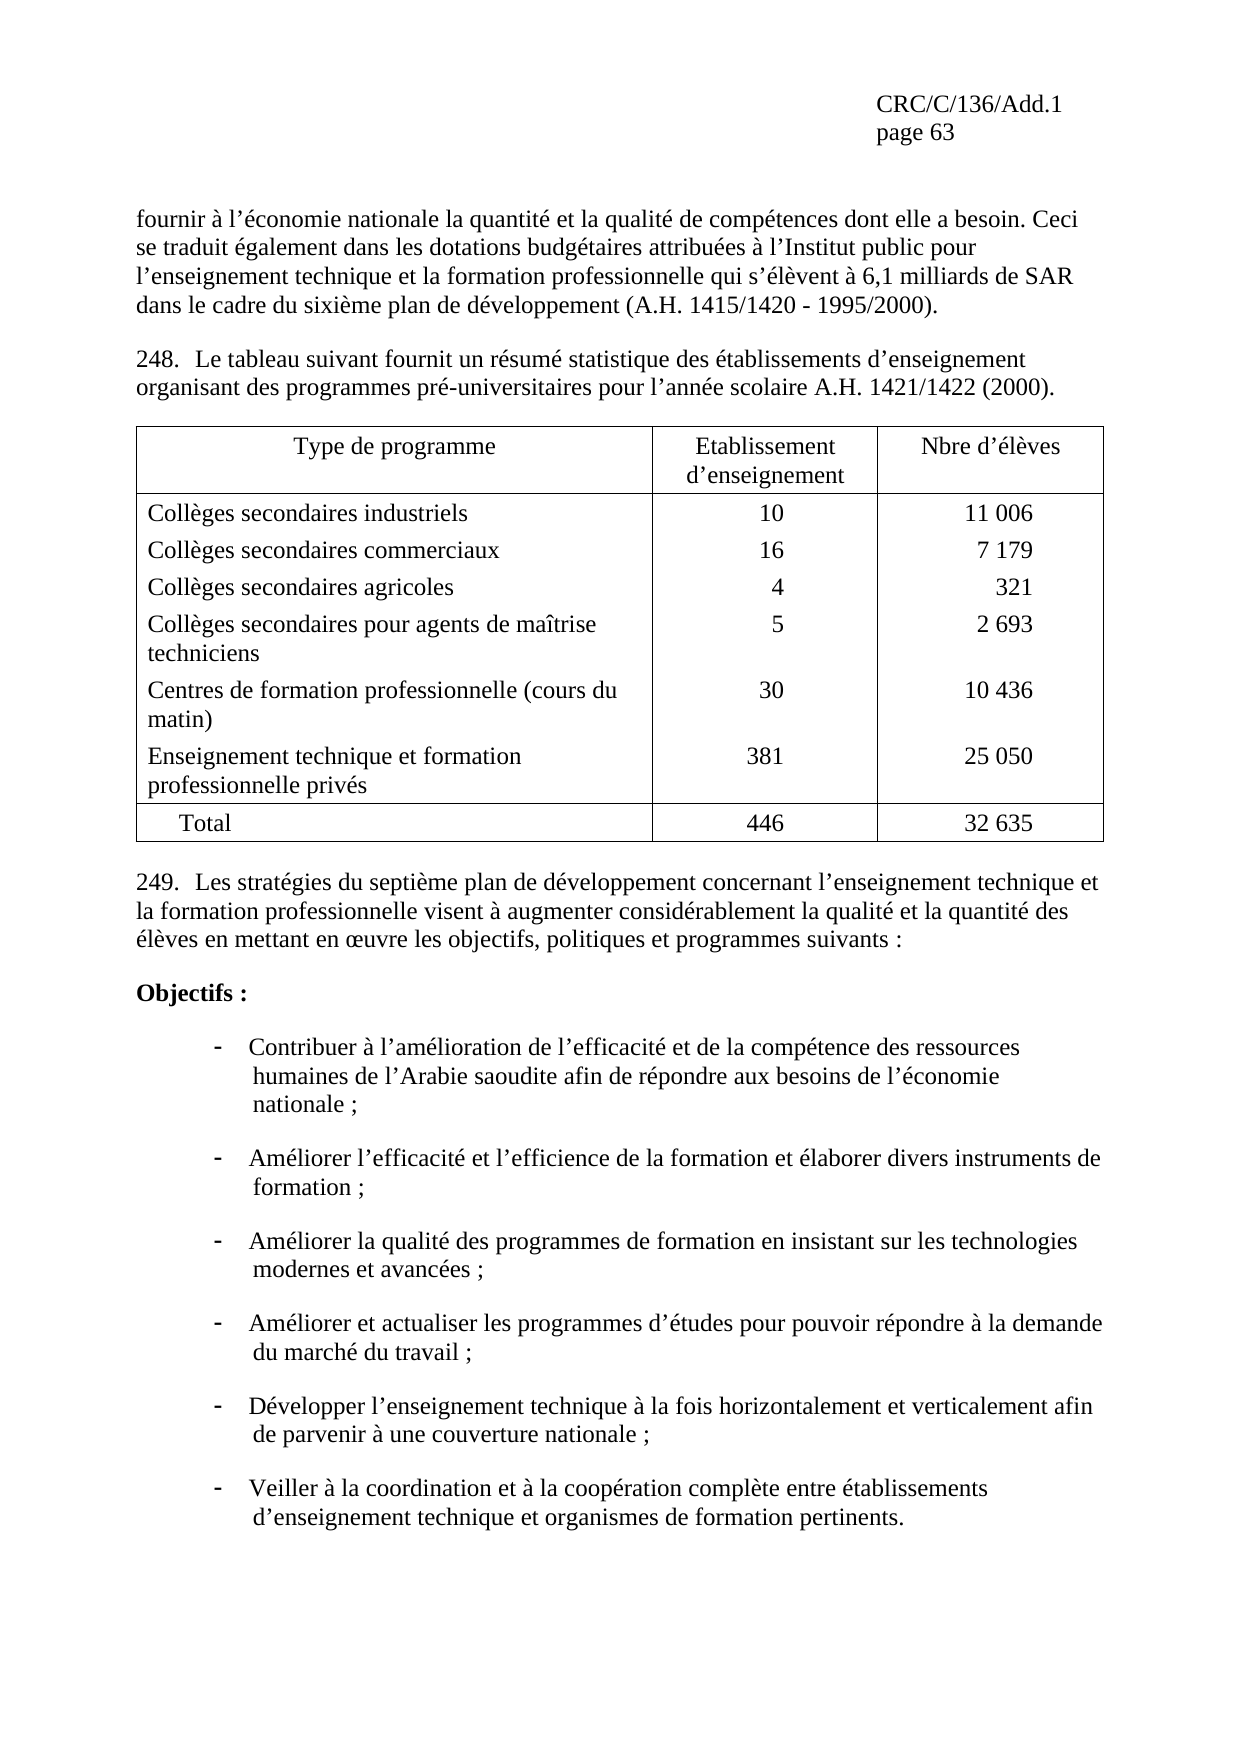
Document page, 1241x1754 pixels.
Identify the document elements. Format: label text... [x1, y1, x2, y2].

table_cell Collèges secondaires pour agents de maîtrise techniciens [137, 605, 652, 671]
table_cell 7 179 [878, 531, 1103, 568]
table_cell 10 436 [878, 671, 1103, 737]
table_header Type de programme [137, 427, 652, 493]
table_header Etablissement d’enseignement [653, 427, 877, 493]
table_cell 30 [653, 671, 877, 737]
list Améliorer la qualité des programmes de formation en insistant sur les technologies modernes et avancées ; [214, 1226, 1104, 1283]
table_cell 2 693 [878, 605, 1103, 671]
list Contribuer à l’amélioration de l’efficacité et de la compétence des ressources humaines de l’Arabie saoudite afin de répondre aux besoins de l’économie nationale ; [214, 1032, 1104, 1118]
text 249. Les stratégies du septième plan de développement concernant l’enseignement technique et la formation professionnelle visent à augmenter considérablement la qualité et la quantité des élèves en mettant en œuvre les objectifs, politiques et programmes suivants : [136, 867, 1104, 953]
table_cell 446 [653, 804, 877, 841]
table_cell 10 [653, 494, 877, 531]
list Veiller à la coordination et à la coopération complète entre établissements d’enseignement technique et organismes de formation pertinents. [214, 1473, 1104, 1531]
table_cell 4 [653, 568, 877, 605]
table_cell 25 050 [878, 737, 1103, 803]
table_cell Collèges secondaires industriels [137, 494, 652, 531]
list Développer l’enseignement technique à la fois horizontalement et verticalement afin de parvenir à une couverture nationale ; [214, 1391, 1104, 1448]
table_cell Collèges secondaires agricoles [137, 568, 652, 605]
subtitle Objectifs : [136, 978, 1104, 1007]
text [136, 204, 1104, 319]
table_cell Collèges secondaires commerciaux [137, 531, 652, 568]
table_cell Total [137, 804, 652, 841]
table_cell 321 [878, 568, 1103, 605]
table_cell 32 635 [878, 804, 1103, 841]
table_cell Centres de formation professionnelle (cours du matin) [137, 671, 652, 737]
table_cell 381 [653, 737, 877, 803]
list Améliorer l’efficacité et l’efficience de la formation et élaborer divers instruments de formation ; [214, 1143, 1104, 1201]
text 248. Le tableau suivant fournit un résumé statistique des établissements d’enseignement organisant des programmes pré-universitaires pour l’année scolaire A.H. 1421/1422 (2000). [136, 344, 1104, 401]
table_cell 16 [653, 531, 877, 568]
list Améliorer et actualiser les programmes d’études pour pouvoir répondre à la demande du marché du travail ; [214, 1308, 1104, 1366]
table_cell 11 006 [878, 494, 1103, 531]
table_header Nbre d’élèves [878, 427, 1103, 493]
table_cell Enseignement technique et formation professionnelle privés [137, 737, 652, 803]
table_cell 5 [653, 605, 877, 671]
